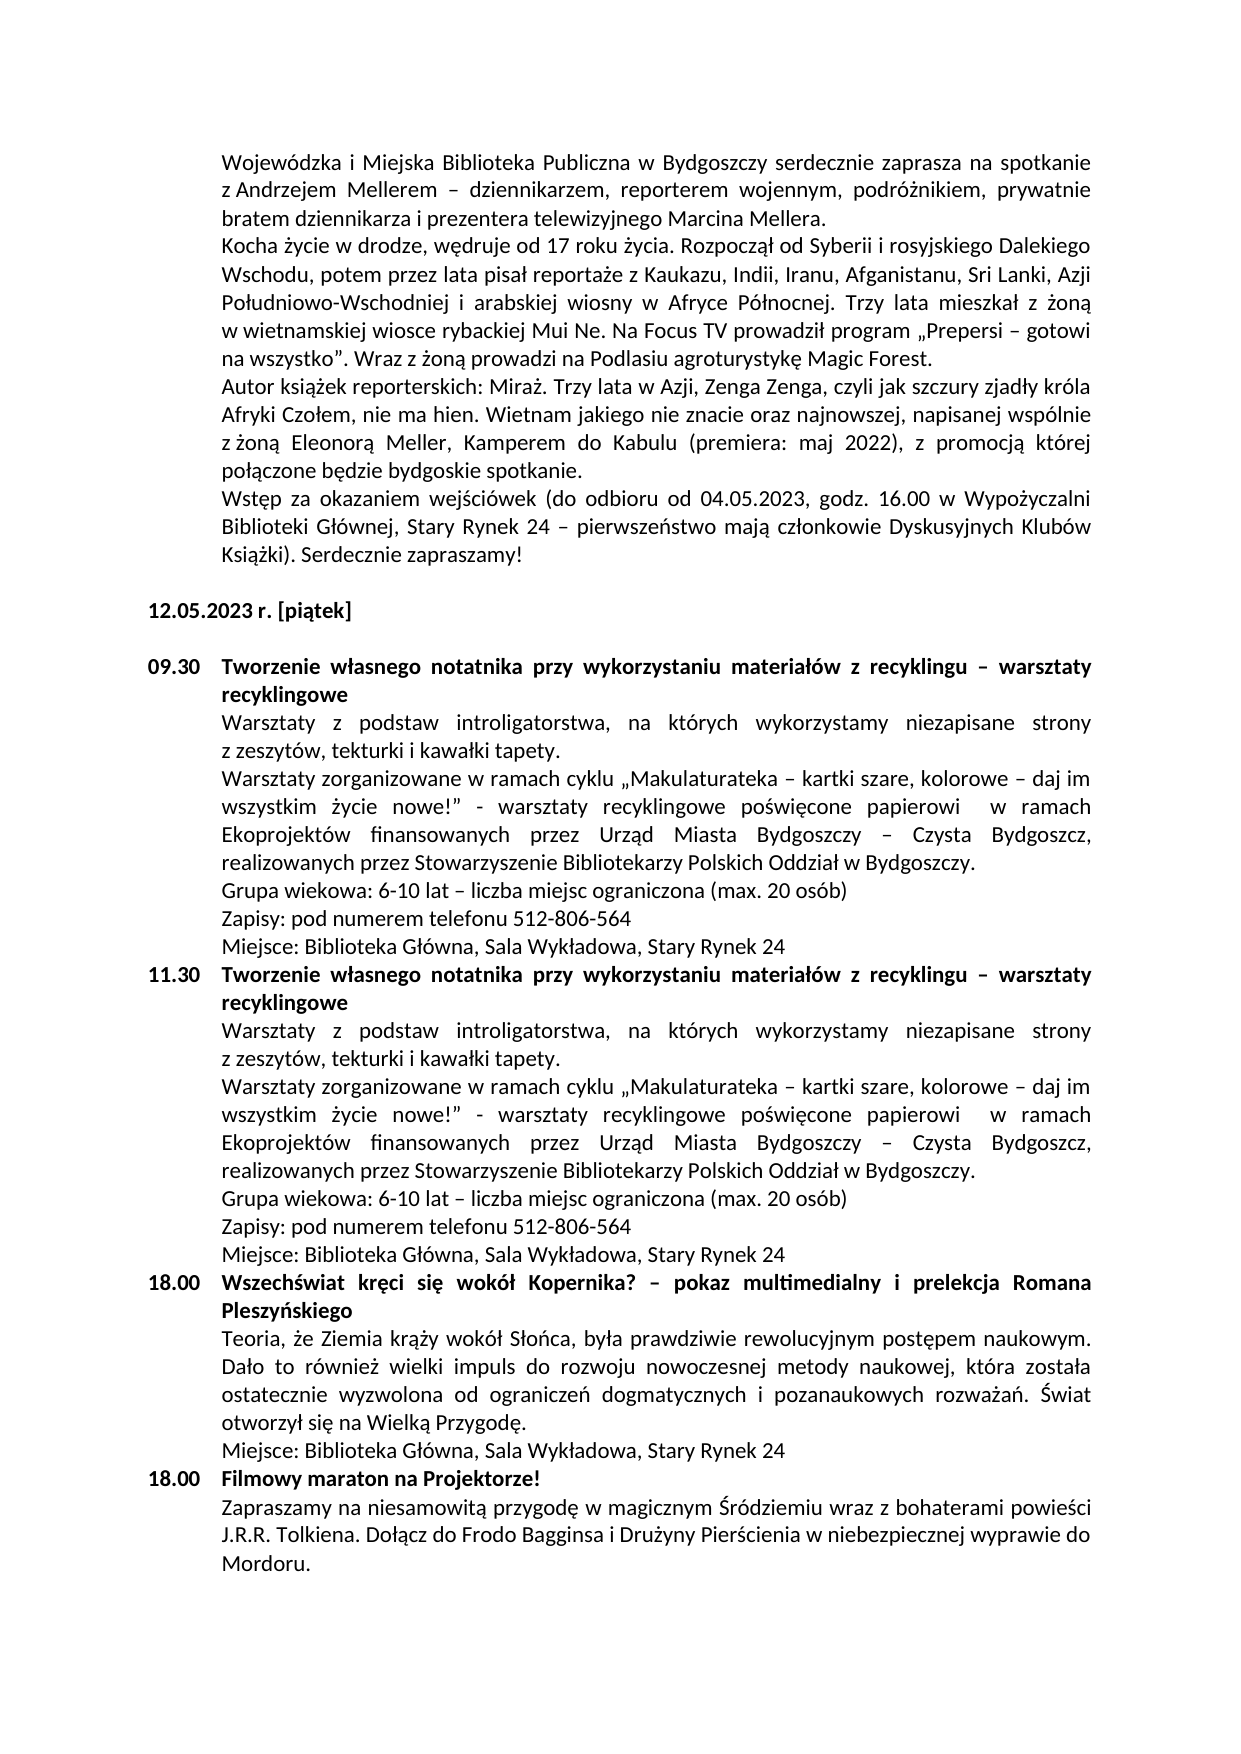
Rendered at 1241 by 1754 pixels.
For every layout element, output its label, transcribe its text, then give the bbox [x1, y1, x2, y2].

text Zapisy: pod numerem telefonu 512-806-564 [148, 1212, 1093, 1240]
text Miejsce: Biblioteka Główna, Sala Wykładowa, Stary Rynek 24 [148, 1240, 1093, 1268]
text 11.30 Tworzenie własnego notatnika przy wykorzystaniu materiałów z recyklingu – warsztaty recyklingowe [148, 960, 1093, 1016]
text Warsztaty zorganizowane w ramach cyklu „Makulaturateka – kartki szare, kolorowe – daj im wszystkim życie nowe!” - warsztaty recyklingowe poświęcone papierowi w ramach Ekoprojektów finansowanych przez Urząd Miasta Bydgoszczy – Czysta Bydgoszcz, realizowanych przez Stowarzyszenie Bibliotekarzy Polskich Oddział w Bydgoszczy. [221, 764, 1093, 876]
text Warsztaty z podstaw introligatorstwa, na których wykorzystamy niezapisane strony z zeszytów, tekturki i kawałki tapety. [221, 1016, 1093, 1072]
text Wstęp za okazaniem wejściówek (do odbioru od 04.05.2023, godz. 16.00 w Wypożyczalni Biblioteki Głównej, Stary Rynek 24 – pierwszeństwo mają członkowie Dyskusyjnych Klubów Książki). Serdecznie zapraszamy! [221, 484, 1093, 568]
text Kocha życie w drodze, wędruje od 17 roku życia. Rozpoczął od Syberii i rosyjskiego Dalekiego Wschodu, potem przez lata pisał reportaże z Kaukazu, Indii, Iranu, Afganistanu, Sri Lanki, Azji Południowo-Wschodniej i arabskiej wiosny w Afryce Północnej. Trzy lata mieszkał z żoną w wietnamskiej wiosce rybackiej Mui Ne. Na Focus TV prowadził program „Prepersi – gotowi na wszystko”. Wraz z żoną prowadzi na Podlasiu agroturystykę Magic Forest. [221, 232, 1093, 372]
text Warsztaty z podstaw introligatorstwa, na których wykorzystamy niezapisane strony z zeszytów, tekturki i kawałki tapety. [221, 708, 1093, 764]
text Wojewódzka i Miejska Biblioteka Publiczna w Bydgoszczy serdecznie zaprasza na spotkanie z Andrzejem Mellerem – dziennikarzem, reporterem wojennym, podróżnikiem, prywatnie bratem dziennikarza i prezentera telewizyjnego Marcina Mellera. [221, 148, 1093, 232]
text Warsztaty zorganizowane w ramach cyklu „Makulaturateka – kartki szare, kolorowe – daj im wszystkim życie nowe!” - warsztaty recyklingowe poświęcone papierowi w ramach Ekoprojektów finansowanych przez Urząd Miasta Bydgoszczy – Czysta Bydgoszcz, realizowanych przez Stowarzyszenie Bibliotekarzy Polskich Oddział w Bydgoszczy. [221, 1072, 1093, 1184]
text Grupa wiekowa: 6-10 lat – liczba miejsc ograniczona (max. 20 osób) [221, 1184, 1093, 1212]
text Zapraszamy na niesamowitą przygodę w magicznym Śródziemiu wraz z bohaterami powieści J.R.R. Tolkiena. Dołącz do Frodo Bagginsa i Drużyny Pierścienia w niebezpiecznej wyprawie do Mordoru. [221, 1493, 1093, 1577]
text Autor książek reporterskich: Miraż. Trzy lata w Azji, Zenga Zenga, czyli jak szczury zjadły króla Afryki Czołem, nie ma hien. Wietnam jakiego nie znacie oraz najnowszej, napisanej wspólnie z żoną Eleonorą Meller, Kamperem do Kabulu (premiera: maj 2022), z promocją której połączone będzie bydgoskie spotkanie. [221, 372, 1093, 484]
text Teoria, że Ziemia krąży wokół Słońca, była prawdziwie rewolucyjnym postępem naukowym. Dało to również wielki impuls do rozwoju nowoczesnej metody naukowej, która została ostatecznie wyzwolona od ograniczeń dogmatycznych i pozanaukowych rozważań. Świat otworzył się na Wielką Przygodę. [221, 1324, 1093, 1437]
text Zapisy: pod numerem telefonu 512-806-564 [148, 904, 1093, 932]
text Miejsce: Biblioteka Główna, Sala Wykładowa, Stary Rynek 24 [148, 932, 1093, 960]
text 18.00 Wszechświat kręci się wokół Kopernika? – pokaz multimedialny i prelekcja Romana Pleszyńskiego [148, 1268, 1093, 1324]
text 18.00 Filmowy maraton na Projektorze! [148, 1464, 1093, 1493]
text Grupa wiekowa: 6-10 lat – liczba miejsc ograniczona (max. 20 osób) [221, 876, 1093, 904]
text Miejsce: Biblioteka Główna, Sala Wykładowa, Stary Rynek 24 [148, 1437, 1093, 1464]
text 09.30 Tworzenie własnego notatnika przy wykorzystaniu materiałów z recyklingu – warsztaty recyklingowe [148, 652, 1093, 708]
text 12.05.2023 r. [piątek] [148, 596, 1093, 624]
